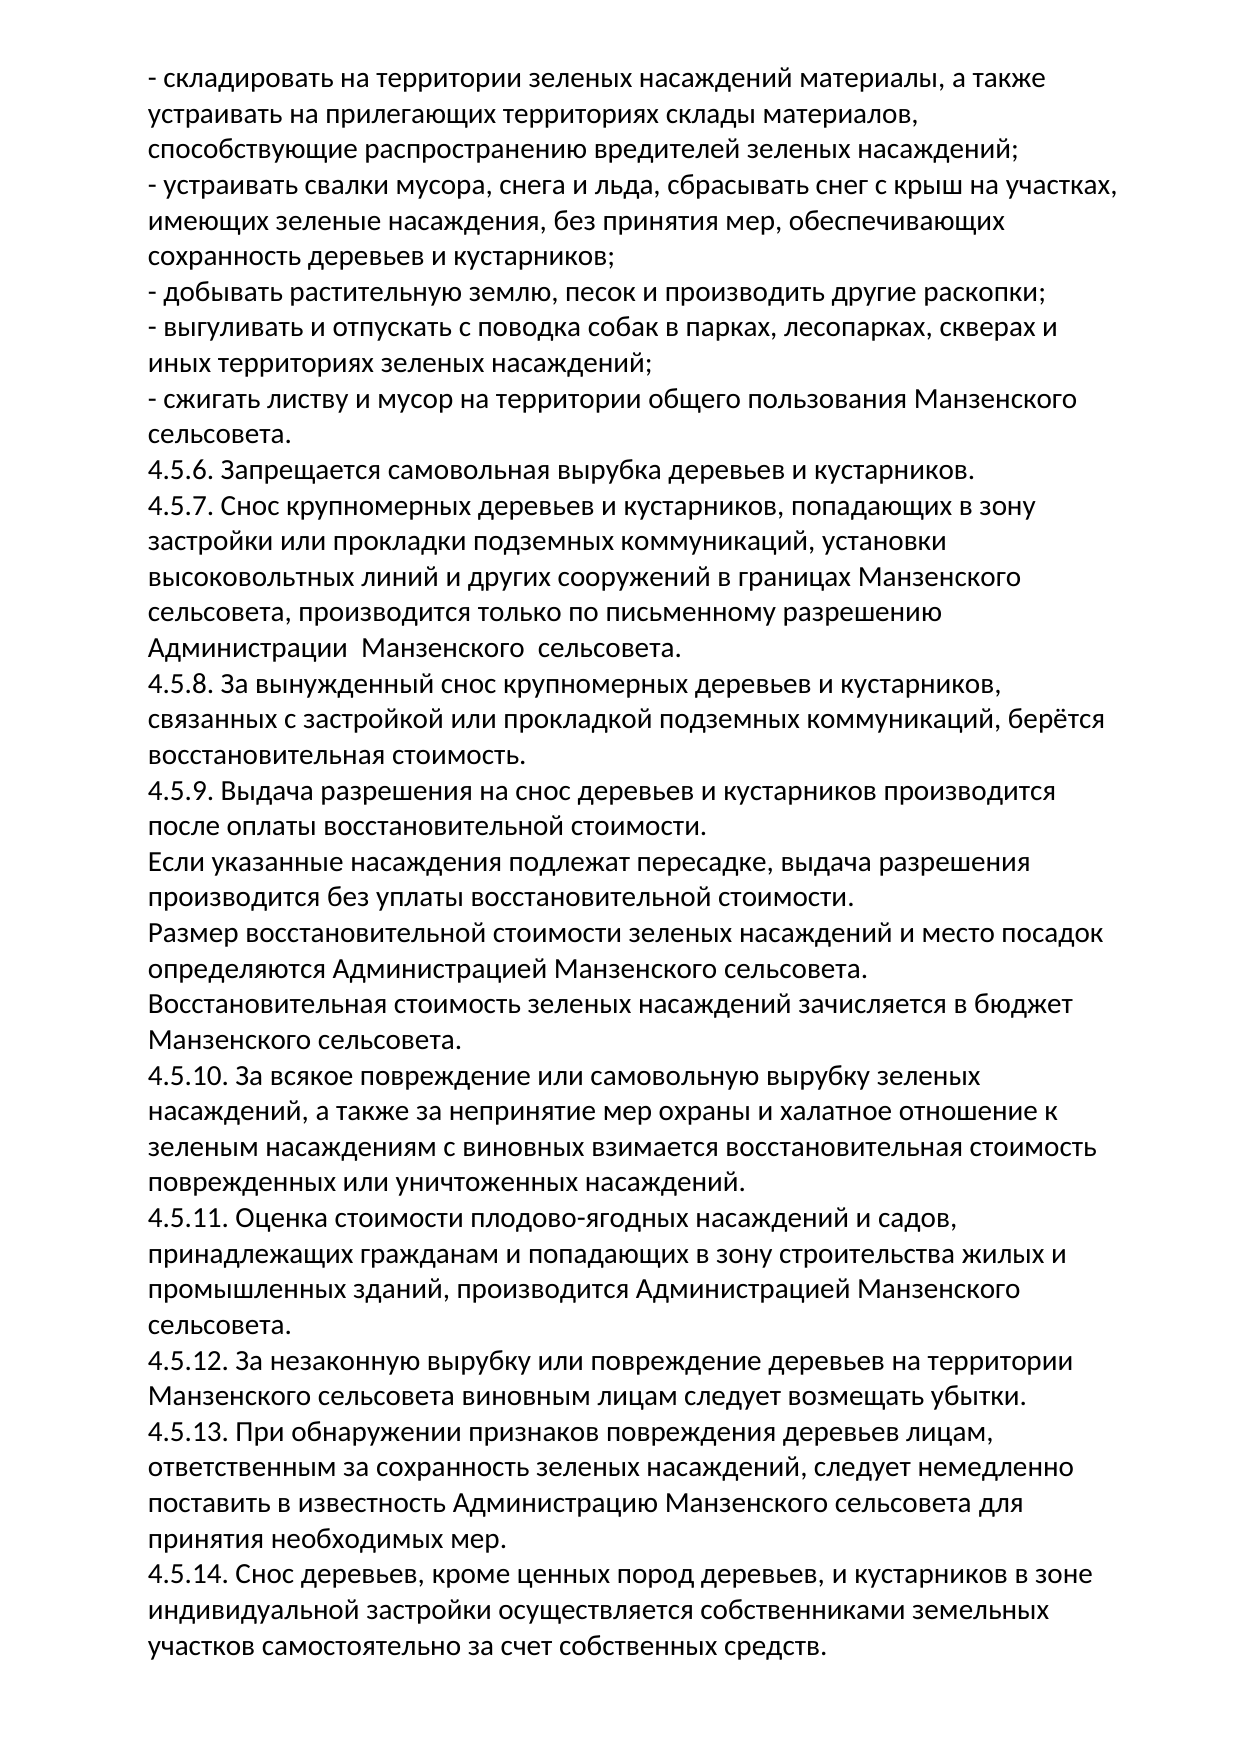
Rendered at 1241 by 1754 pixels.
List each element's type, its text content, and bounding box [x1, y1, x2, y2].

text 4.5.8. За вынужденный снос крупномерных деревьев и кустарников, связанных с застройкой или прокладкой подземных коммуникаций, берётся восстановительная стоимость. [148, 665, 1122, 772]
text 4.5.12. За незаконную вырубку или повреждение деревьев на территории Манзенского сельсовета виновным лицам следует возмещать убытки. [148, 1342, 1122, 1413]
text Размер восстановительной стоимости зеленых насаждений и место посадок определяются Администрацией Манзенского сельсовета. [148, 914, 1122, 985]
text 4.5.9. Выдача разрешения на снос деревьев и кустарников производится после оплаты восстановительной стоимости. [148, 772, 1122, 843]
text - выгуливать и отпускать с поводка собак в парках, лесопарках, скверах и иных территориях зеленых насаждений; [148, 308, 1122, 380]
text Если указанные насаждения подлежат пересадке, выдача разрешения производится без уплаты восстановительной стоимости. [148, 843, 1122, 914]
text 4.5.6. Запрещается самовольная вырубка деревьев и кустарников. [148, 451, 1122, 487]
text - складировать на территории зеленых насаждений материалы, а также устраивать на прилегающих территориях склады материалов, способствующие распространению вредителей зеленых насаждений; [148, 59, 1122, 166]
text 4.5.10. За всякое повреждение или самовольную вырубку зеленых насаждений, а также за непринятие мер охраны и халатное отношение к зеленым насаждениям с виновных взимается восстановительная стоимость поврежденных или уничтоженных насаждений. [148, 1057, 1122, 1199]
text 4.5.13. При обнаружении признаков повреждения деревьев лицам, ответственным за сохранность зеленых насаждений, следует немедленно поставить в известность Администрацию Манзенского сельсовета для принятия необходимых мер. [148, 1413, 1122, 1555]
text - сжигать листву и мусор на территории общего пользования Манзенского сельсовета. [148, 380, 1122, 451]
text - добывать растительную землю, песок и производить другие раскопки; [148, 273, 1122, 308]
text 4.5.7. Снос крупномерных деревьев и кустарников, попадающих в зону застройки или прокладки подземных коммуникаций, установки высоковольтных линий и других сооружений в границах Манзенского сельсовета, производится только по письменному разрешению Администрации Манзенского сельсовета. [148, 487, 1122, 665]
text Восстановительная стоимость зеленых насаждений зачисляется в бюджет Манзенского сельсовета. [148, 985, 1122, 1057]
text 4.5.14. Снос деревьев, кроме ценных пород деревьев, и кустарников в зоне индивидуальной застройки осуществляется собственниками земельных участков самостоятельно за счет собственных средств. [148, 1555, 1122, 1662]
text - устраивать свалки мусора, снега и льда, сбрасывать снег с крыш на участках, имеющих зеленые насаждения, без принятия мер, обеспечивающих сохранность деревьев и кустарников; [148, 166, 1122, 273]
text 4.5.11. Оценка стоимости плодово-ягодных насаждений и садов, принадлежащих гражданам и попадающих в зону строительства жилых и промышленных зданий, производится Администрацией Манзенского сельсовета. [148, 1199, 1122, 1342]
